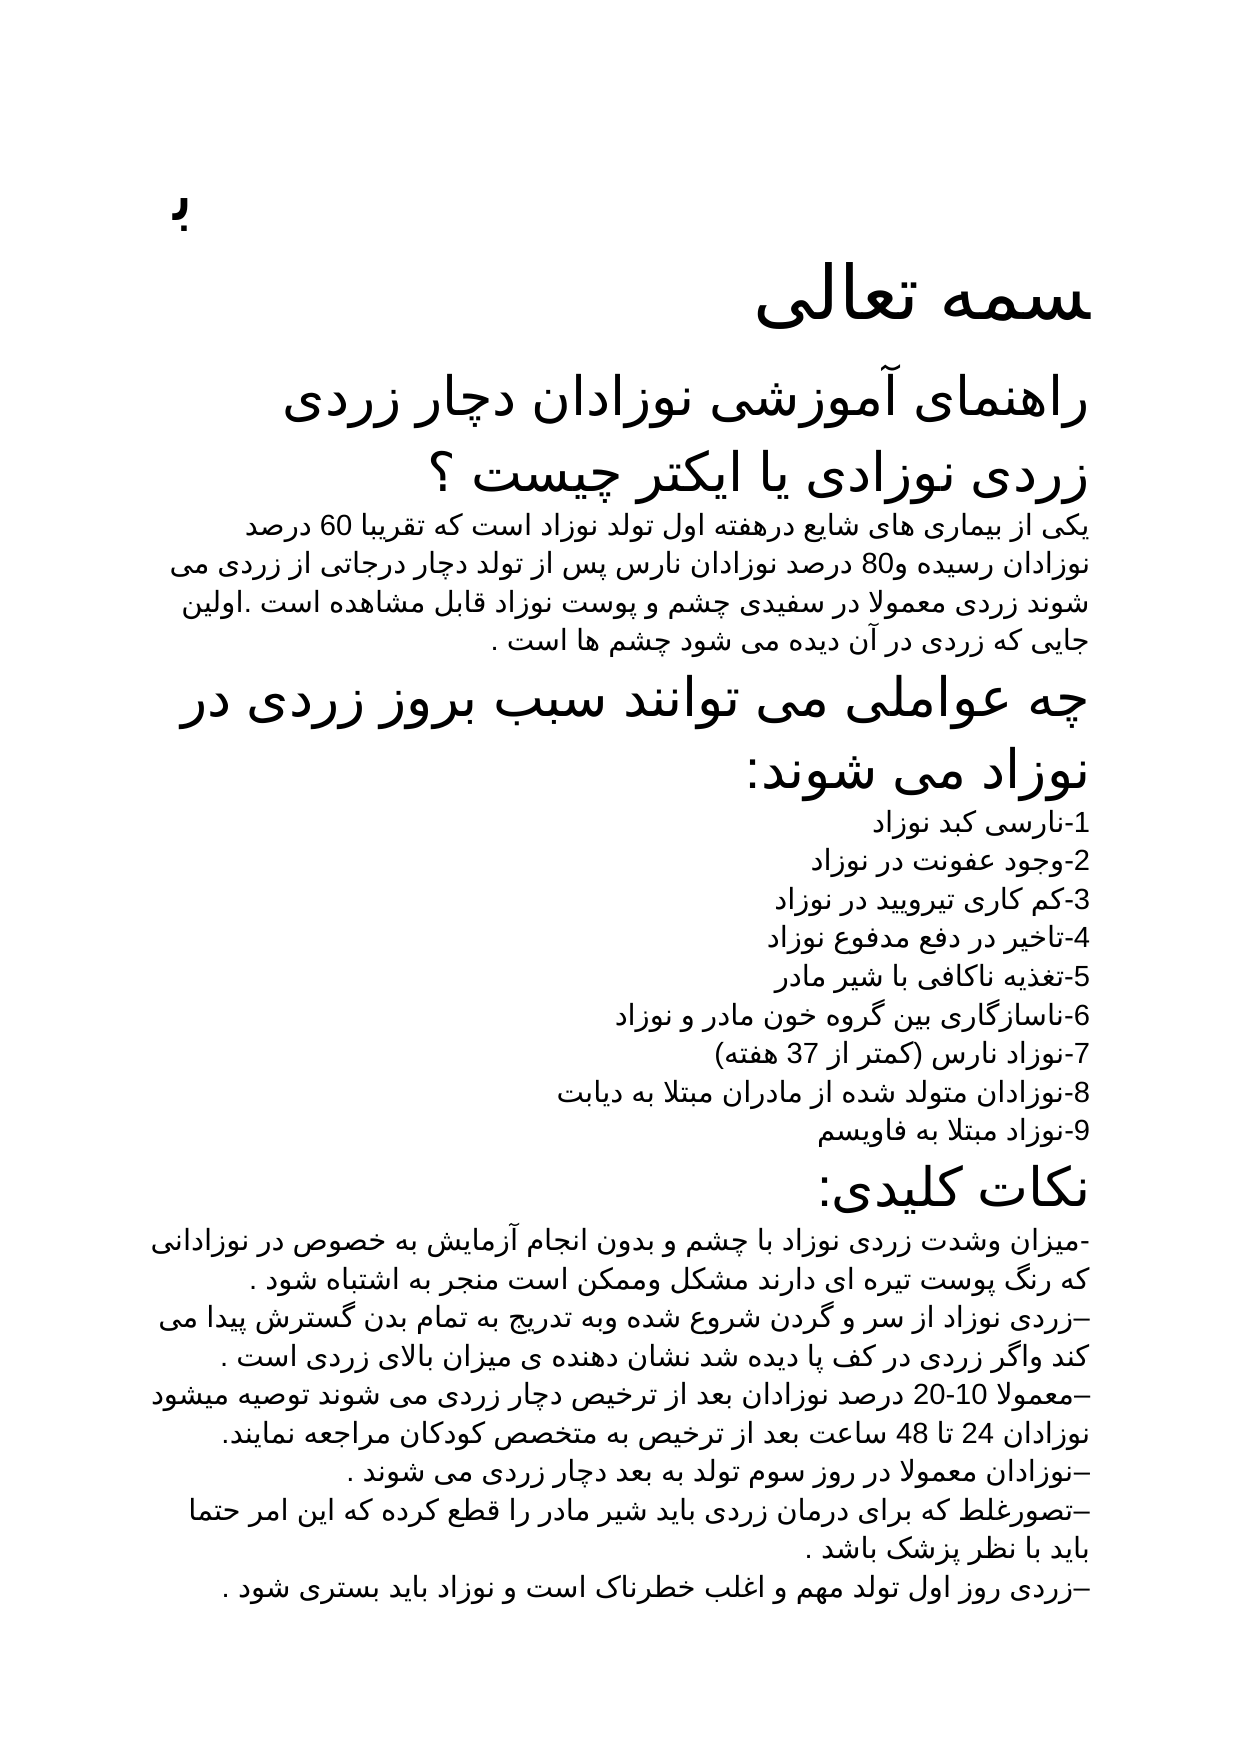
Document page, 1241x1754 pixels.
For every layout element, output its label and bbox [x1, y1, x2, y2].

text [150, 150, 1090, 1604]
